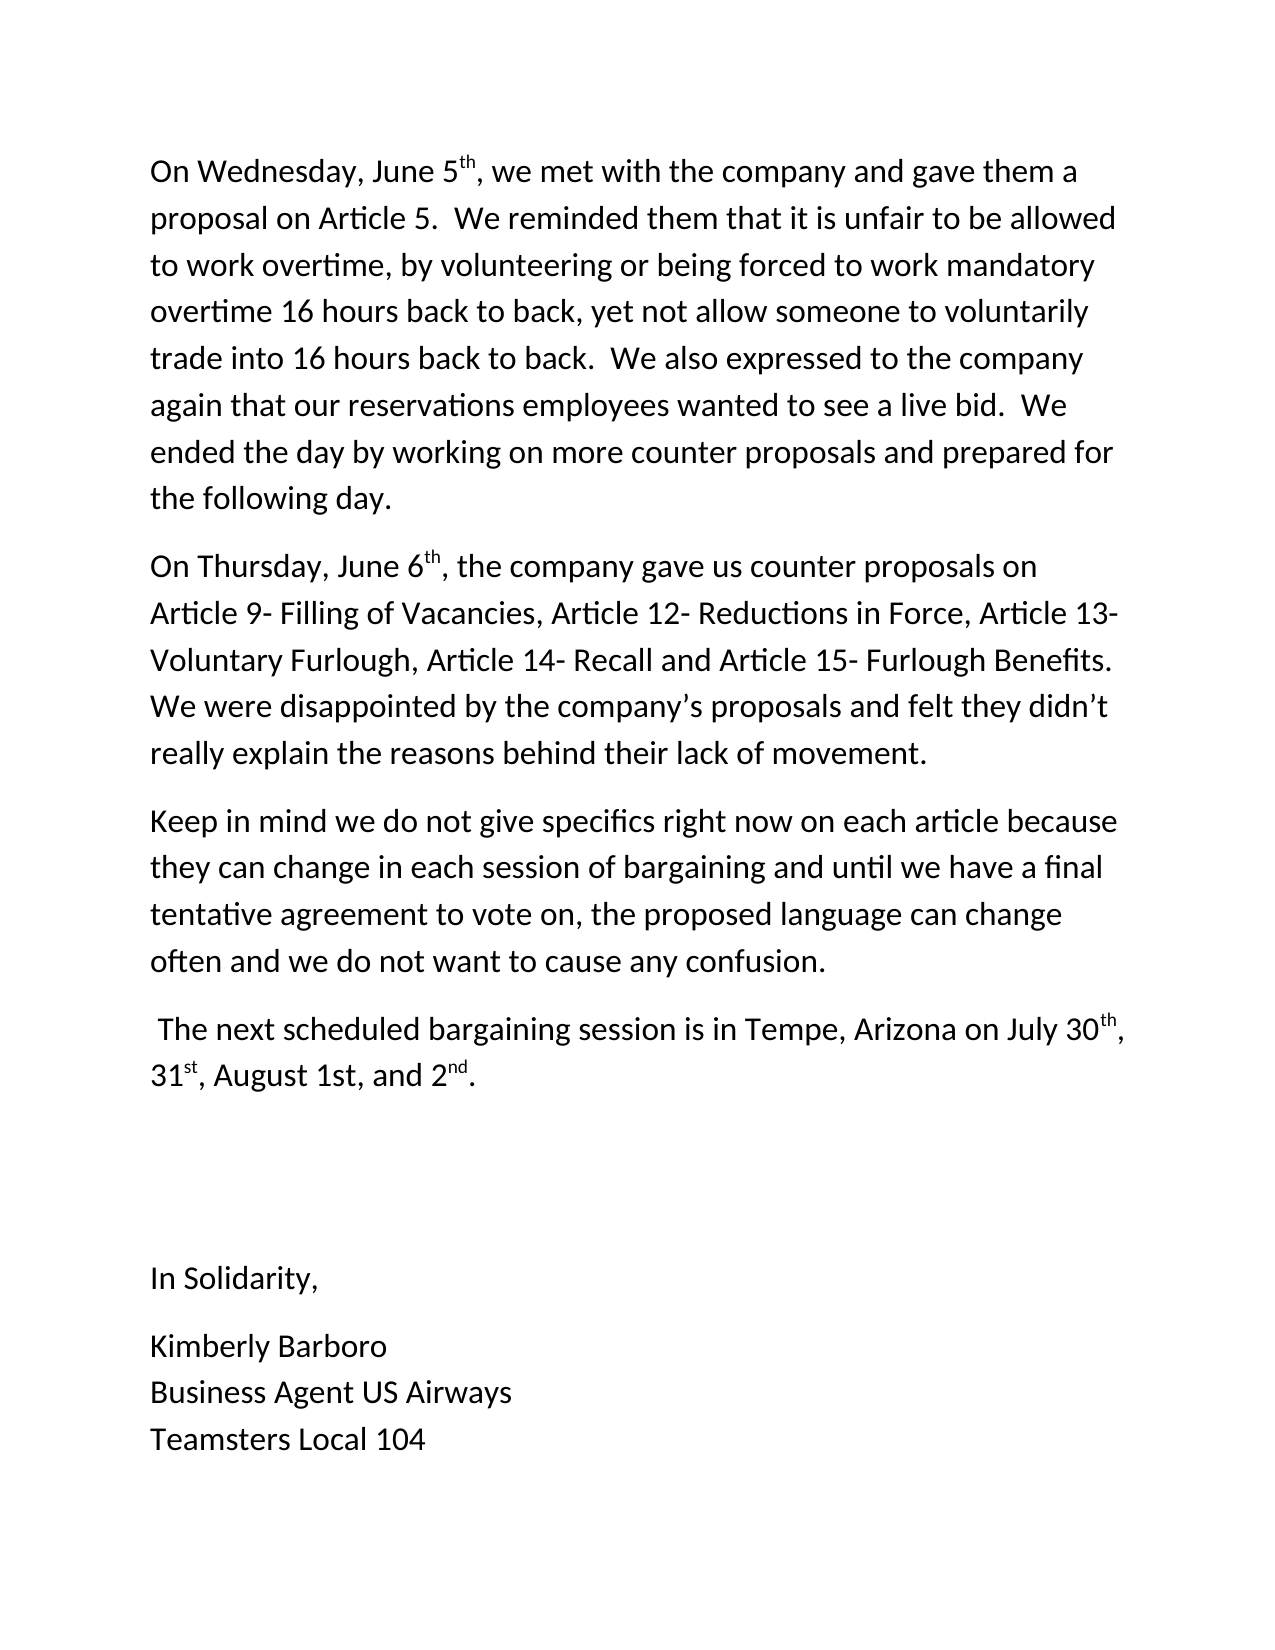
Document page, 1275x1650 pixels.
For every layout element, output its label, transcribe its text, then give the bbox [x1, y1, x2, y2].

text The next scheduled bargaining session is in Tempe, Arizona on July 30th, 31st, August 1st, and 2nd. [150, 1008, 1125, 1095]
text Teamsters Local 104 [150, 1418, 1125, 1459]
text On Thursday, June 6th, the company gave us counter proposals on Article 9- Filling of Vacancies, Article 12- Reductions in Force, Article 13- Voluntary Furlough, Article 14- Recall and Article 15- Furlough Benefits. We were disappointed by the company’s proposals and felt they didn’t really explain the reasons behind their lack of movement. [150, 545, 1125, 773]
text Keep in mind we do not give specifics right now on each article because they can change in each session of bargaining and until we have a final tentative agreement to vote on, the proposed language can change often and we do not want to cause any confusion. [150, 800, 1125, 981]
text Kimberly Barboro [150, 1325, 1125, 1366]
text Business Agent US Airways [150, 1372, 1125, 1412]
text In Solidarity, [150, 1257, 1125, 1298]
text On Wednesday, June 5th, we met with the company and gave them a proposal on Article 5. We reminded them that it is unfair to be allowed to work overtime, by volunteering or being forced to work mandatory overtime 16 hours back to back, yet not allow someone to voluntarily trade into 16 hours back to back. We also expressed to the company again that our reservations employees wanted to see a live bid. We ended the day by working on more counter proposals and prepared for the following day. [150, 150, 1125, 518]
